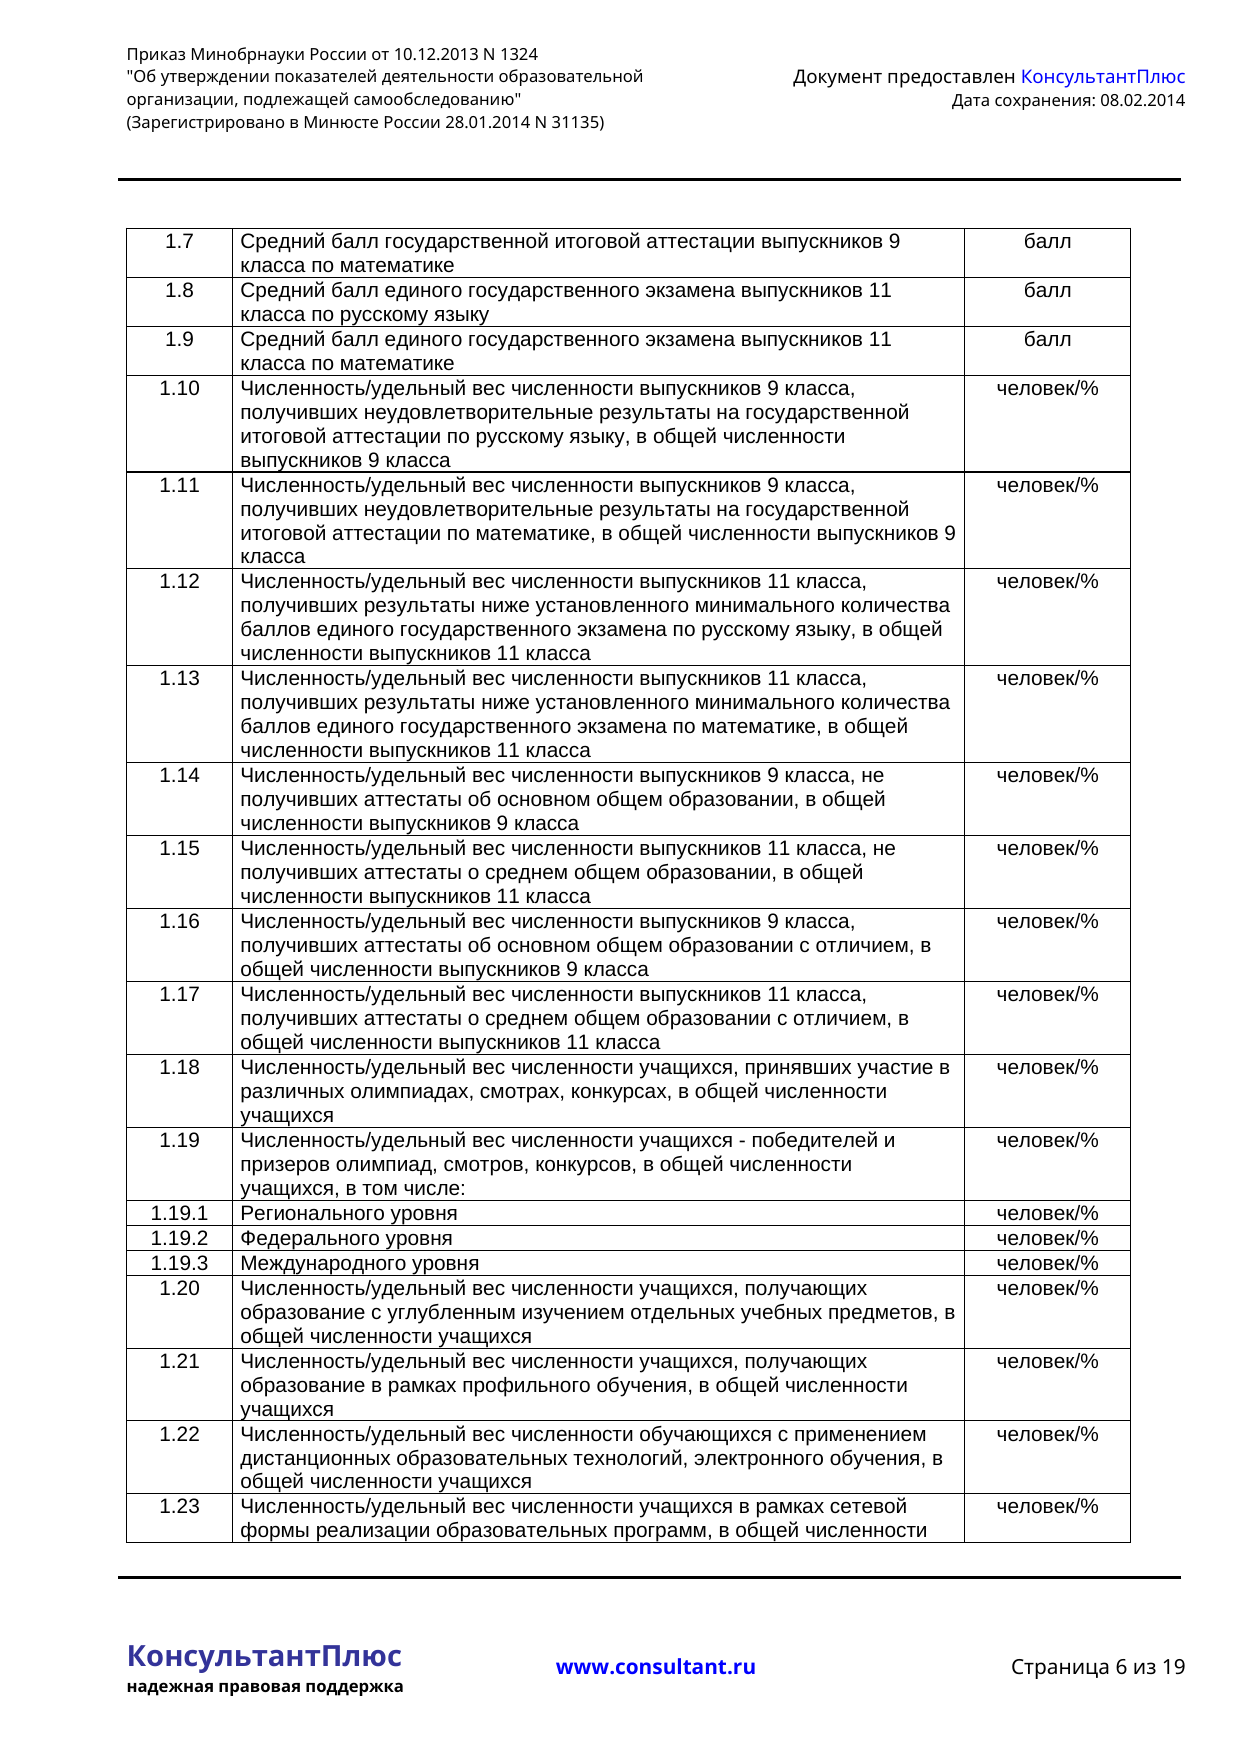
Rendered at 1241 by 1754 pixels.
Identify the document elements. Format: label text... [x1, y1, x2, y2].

table_cell балл [965, 327, 1130, 374]
table_cell Численность/удельный вес численности выпускников 11 класса, получивших результаты ниже установленного минимального количества баллов единого государственного экзамена по математике, в общей численности выпускников 11 класса [233, 666, 964, 762]
table_cell 1.19.1 [127, 1201, 232, 1224]
table_cell Средний балл единого государственного экзамена выпускников 11 класса по математике [233, 327, 964, 374]
table_cell 1.14 [127, 763, 232, 835]
table_cell Численность/удельный вес численности выпускников 9 класса, получивших неудовлетворительные результаты на государственной итоговой аттестации по математике, в общей численности выпускников 9 класса [233, 473, 964, 568]
table_cell Численность/удельный вес численности учащихся, получающих образование в рамках профильного обучения, в общей численности учащихся [233, 1349, 964, 1420]
table_cell 1.19 [127, 1128, 232, 1199]
table_cell человек/% [965, 836, 1130, 908]
table_cell Численность/удельный вес численности выпускников 11 класса, не получивших аттестаты о среднем общем образовании, в общей численности выпускников 11 класса [233, 836, 964, 908]
table_cell человек/% [965, 982, 1130, 1054]
table_cell 1.15 [127, 836, 232, 908]
table_cell 1.21 [127, 1349, 232, 1420]
table_cell 1.19.3 [127, 1251, 232, 1274]
table_cell 1.13 [127, 666, 232, 762]
table_cell человек/% [965, 1494, 1130, 1542]
table_cell человек/% [965, 569, 1130, 665]
table_cell 1.12 [127, 569, 232, 665]
table_cell Численность/удельный вес численности выпускников 11 класса, получивших аттестаты о среднем общем образовании с отличием, в общей численности выпускников 11 класса [233, 982, 964, 1054]
table_cell 1.18 [127, 1055, 232, 1127]
table_cell человек/% [965, 1128, 1130, 1199]
table_cell человек/% [965, 1226, 1130, 1249]
table_cell Численность/удельный вес численности выпускников 9 класса, не получивших аттестаты об основном общем образовании, в общей численности выпускников 9 класса [233, 763, 964, 835]
table_cell человек/% [965, 909, 1130, 981]
table_cell 1.11 [127, 473, 232, 568]
table_cell Регионального уровня [233, 1201, 964, 1224]
table_cell 1.23 [127, 1494, 232, 1542]
table_cell 1.17 [127, 982, 232, 1054]
table_cell человек/% [965, 473, 1130, 568]
table_cell Средний балл единого государственного экзамена выпускников 11 класса по русскому языку [233, 278, 964, 326]
table_cell Международного уровня [233, 1251, 964, 1274]
table_cell Федерального уровня [233, 1226, 964, 1249]
table_cell человек/% [965, 1055, 1130, 1127]
table_cell человек/% [965, 763, 1130, 835]
table_cell Численность/удельный вес численности обучающихся с применением дистанционных образовательных технологий, электронного обучения, в общей численности учащихся [233, 1421, 964, 1493]
table_cell 1.10 [127, 376, 232, 471]
table_cell человек/% [965, 1276, 1130, 1347]
table_cell Численность/удельный вес численности учащихся, получающих образование с углубленным изучением отдельных учебных предметов, в общей численности учащихся [233, 1276, 964, 1347]
table_cell 1.8 [127, 278, 232, 326]
table_cell 1.19.2 [127, 1226, 232, 1249]
table_cell Численность/удельный вес численности учащихся, принявших участие в различных олимпиадах, смотрах, конкурсах, в общей численности учащихся [233, 1055, 964, 1127]
table_cell Средний балл государственной итоговой аттестации выпускников 9 класса по математике [233, 229, 964, 277]
table_cell балл [965, 278, 1130, 326]
table_cell Численность/удельный вес численности выпускников 9 класса, получивших аттестаты об основном общем образовании с отличием, в общей численности выпускников 9 класса [233, 909, 964, 981]
table_cell балл [965, 229, 1130, 277]
table_cell человек/% [965, 666, 1130, 762]
table_cell человек/% [965, 376, 1130, 471]
table_cell Численность/удельный вес численности учащихся - победителей и призеров олимпиад, смотров, конкурсов, в общей численности учащихся, в том числе: [233, 1128, 964, 1199]
table_cell Численность/удельный вес численности выпускников 9 класса, получивших неудовлетворительные результаты на государственной итоговой аттестации по русскому языку, в общей численности выпускников 9 класса [233, 376, 964, 471]
table_cell 1.20 [127, 1276, 232, 1347]
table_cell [233, 1494, 964, 1542]
table_cell человек/% [965, 1421, 1130, 1493]
table_cell Численность/удельный вес численности выпускников 11 класса, получивших результаты ниже установленного минимального количества баллов единого государственного экзамена по русскому языку, в общей численности выпускников 11 класса [233, 569, 964, 665]
table_cell человек/% [965, 1201, 1130, 1224]
table_cell 1.22 [127, 1421, 232, 1493]
table_cell 1.16 [127, 909, 232, 981]
table_cell человек/% [965, 1349, 1130, 1420]
table_cell человек/% [965, 1251, 1130, 1274]
table_cell 1.7 [127, 229, 232, 277]
table_cell 1.9 [127, 327, 232, 374]
